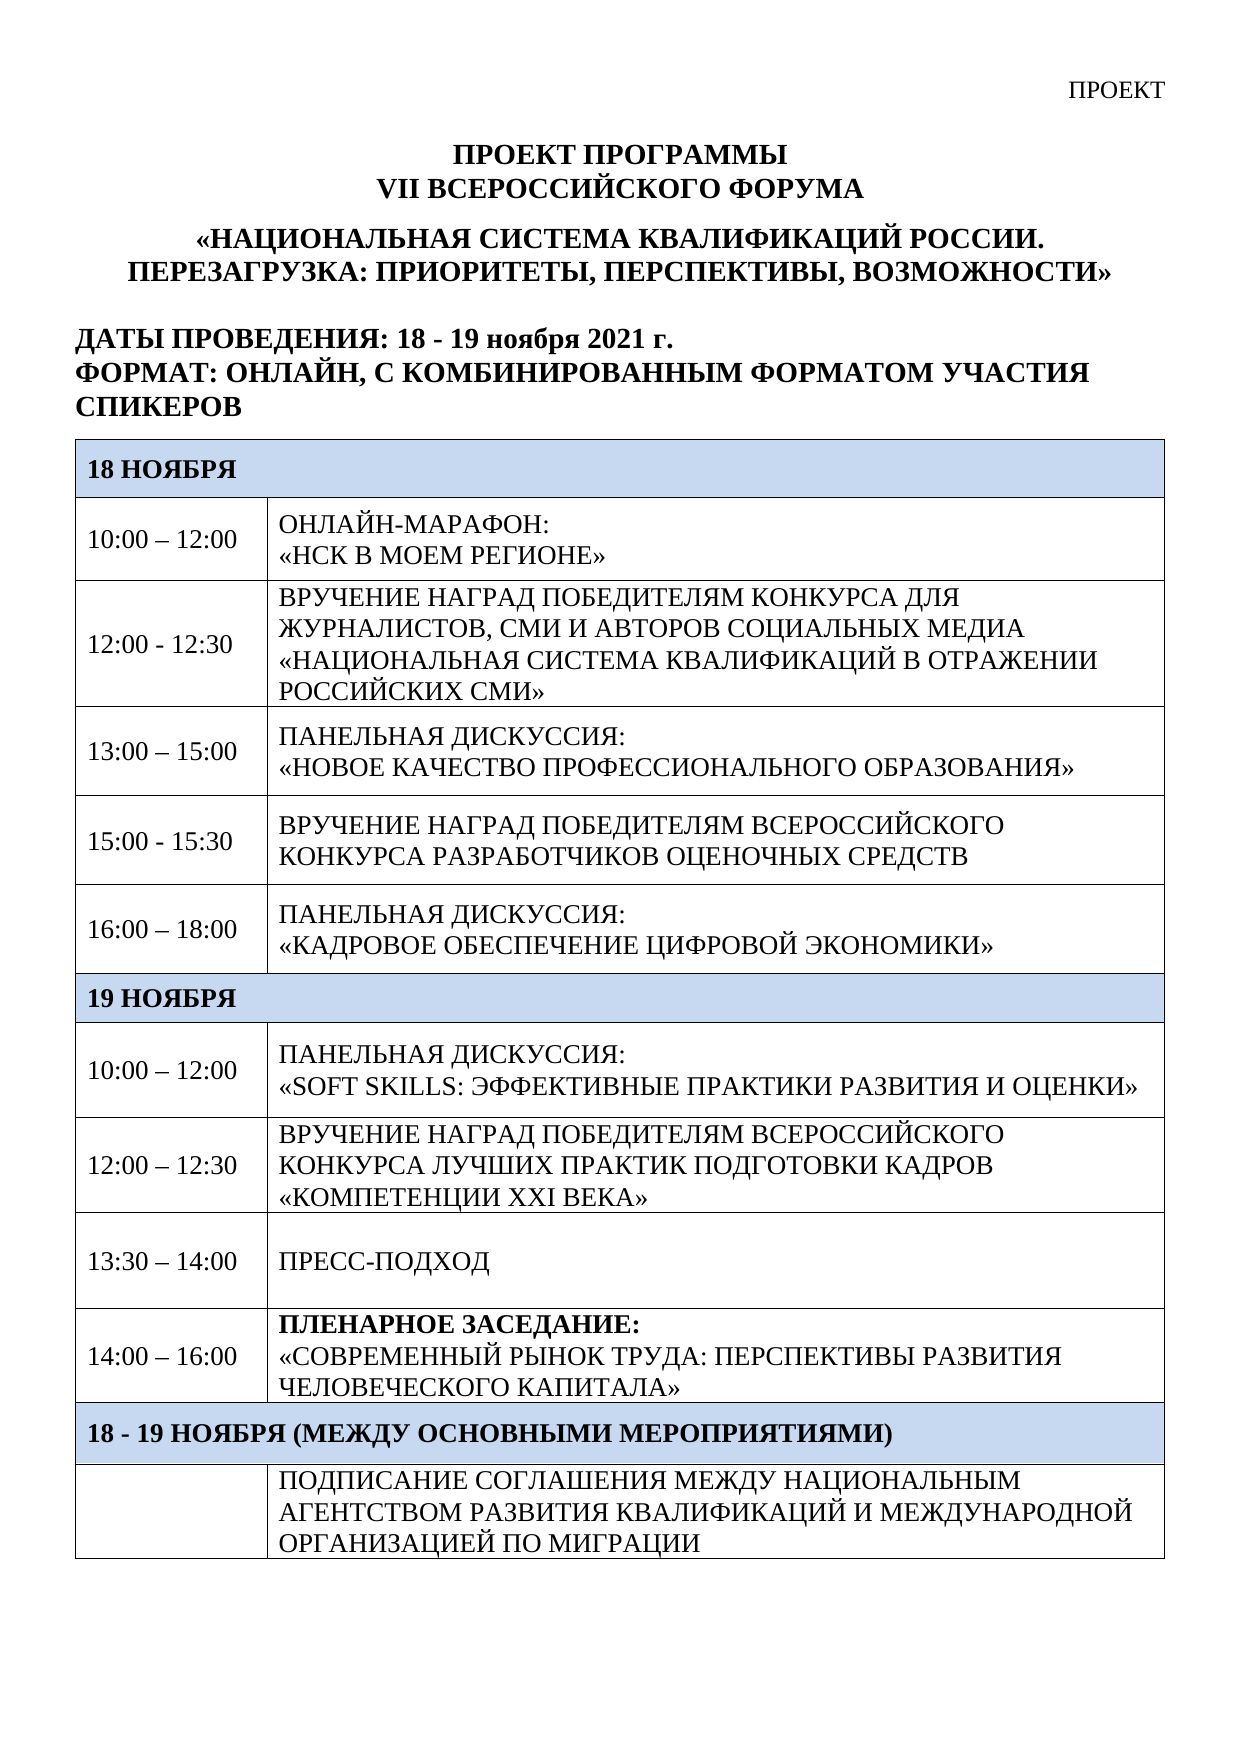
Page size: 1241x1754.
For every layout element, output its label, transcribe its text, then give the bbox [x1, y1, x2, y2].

table_cell ОНЛАЙН-МАРАФОН: «НСК В МОЕМ РЕГИОНЕ» [268, 498, 1164, 580]
table_cell 10:00 – 12:00 [76, 1023, 267, 1117]
text VII ВСЕРОССИЙСКОГО ФОРУМА [75, 171, 1165, 204]
table_cell 19 НОЯБРЯ [76, 974, 1164, 1022]
table_cell ВРУЧЕНИЕ НАГРАД ПОБЕДИТЕЛЯМ ВСЕРОССИЙСКОГО КОНКУРСА ЛУЧШИХ ПРАКТИК ПОДГОТОВКИ КАДРОВ «КОМПЕТЕНЦИИ XXI ВЕКА» [268, 1118, 1164, 1212]
text ДАТЫ ПРОВЕДЕНИЯ: 18 - 19 ноября 2021 г. [75, 322, 1165, 355]
table_cell ПЛЕНАРНОЕ ЗАСЕДАНИЕ: «СОВРЕМЕННЫЙ РЫНОК ТРУДА: ПЕРСПЕКТИВЫ РАЗВИТИЯ ЧЕЛОВЕЧЕСКОГО КАПИТАЛА» [268, 1309, 1164, 1402]
table_cell 12:00 – 12:30 [76, 1118, 267, 1212]
table_cell ПАНЕЛЬНАЯ ДИСКУССИЯ: «КАДРОВОЕ ОБЕСПЕЧЕНИЕ ЦИФРОВОЙ ЭКОНОМИКИ» [268, 885, 1164, 973]
table_cell 16:00 – 18:00 [76, 885, 267, 973]
table_cell ПАНЕЛЬНАЯ ДИСКУССИЯ: «НОВОЕ КАЧЕСТВО ПРОФЕССИОНАЛЬНОГО ОБРАЗОВАНИЯ» [268, 707, 1164, 795]
table_cell [76, 1465, 267, 1558]
table_cell ПАНЕЛЬНАЯ ДИСКУССИЯ: «SOFT SKILLS: ЭФФЕКТИВНЫЕ ПРАКТИКИ РАЗВИТИЯ И ОЦЕНКИ» [268, 1023, 1164, 1117]
text ФОРМАТ: ОНЛАЙН, С КОМБИНИРОВАННЫМ ФОРМАТОМ УЧАСТИЯ СПИКЕРОВ [75, 355, 1165, 422]
table_header 18 НОЯБРЯ [76, 440, 1164, 497]
table_cell ВРУЧЕНИЕ НАГРАД ПОБЕДИТЕЛЯМ КОНКУРСА ДЛЯ ЖУРНАЛИСТОВ, СМИ И АВТОРОВ СОЦИАЛЬНЫХ МЕДИА «НАЦИОНАЛЬНАЯ СИСТЕМА КВАЛИФИКАЦИЙ В ОТРАЖЕНИИ РОССИЙСКИХ СМИ» [268, 581, 1164, 706]
text ПРОЕКТ [75, 75, 1165, 104]
table_cell 10:00 – 12:00 [76, 498, 267, 580]
table_cell ПОДПИСАНИЕ СОГЛАШЕНИЯ МЕЖДУ НАЦИОНАЛЬНЫМ АГЕНТСТВОМ РАЗВИТИЯ КВАЛИФИКАЦИЙ И МЕЖДУНАРОДНОЙ ОРГАНИЗАЦИЕЙ ПО МИГРАЦИИ [268, 1465, 1164, 1558]
table_cell 14:00 – 16:00 [76, 1309, 267, 1402]
table_cell 18 - 19 НОЯБРЯ (МЕЖДУ ОСНОВНЫМИ МЕРОПРИЯТИЯМИ) [76, 1403, 1164, 1463]
table_cell 12:00 - 12:30 [76, 581, 267, 706]
table_cell ВРУЧЕНИЕ НАГРАД ПОБЕДИТЕЛЯМ ВСЕРОССИЙСКОГО КОНКУРСА РАЗРАБОТЧИКОВ ОЦЕНОЧНЫХ СРЕДСТВ [268, 796, 1164, 884]
table_cell 15:00 - 15:30 [76, 796, 267, 884]
table_cell 13:00 – 15:00 [76, 707, 267, 795]
table_cell ПРЕСС-ПОДХОД [268, 1213, 1164, 1307]
text «НАЦИОНАЛЬНАЯ СИСТЕМА КВАЛИФИКАЦИЙ РОССИИ. ПЕРЕЗАГРУЗКА: ПРИОРИТЕТЫ, ПЕРСПЕКТИВЫ, ВОЗМОЖНОСТИ» [75, 221, 1165, 288]
text ПРОЕКТ ПРОГРАММЫ [75, 137, 1165, 171]
table_cell 13:30 – 14:00 [76, 1213, 267, 1307]
